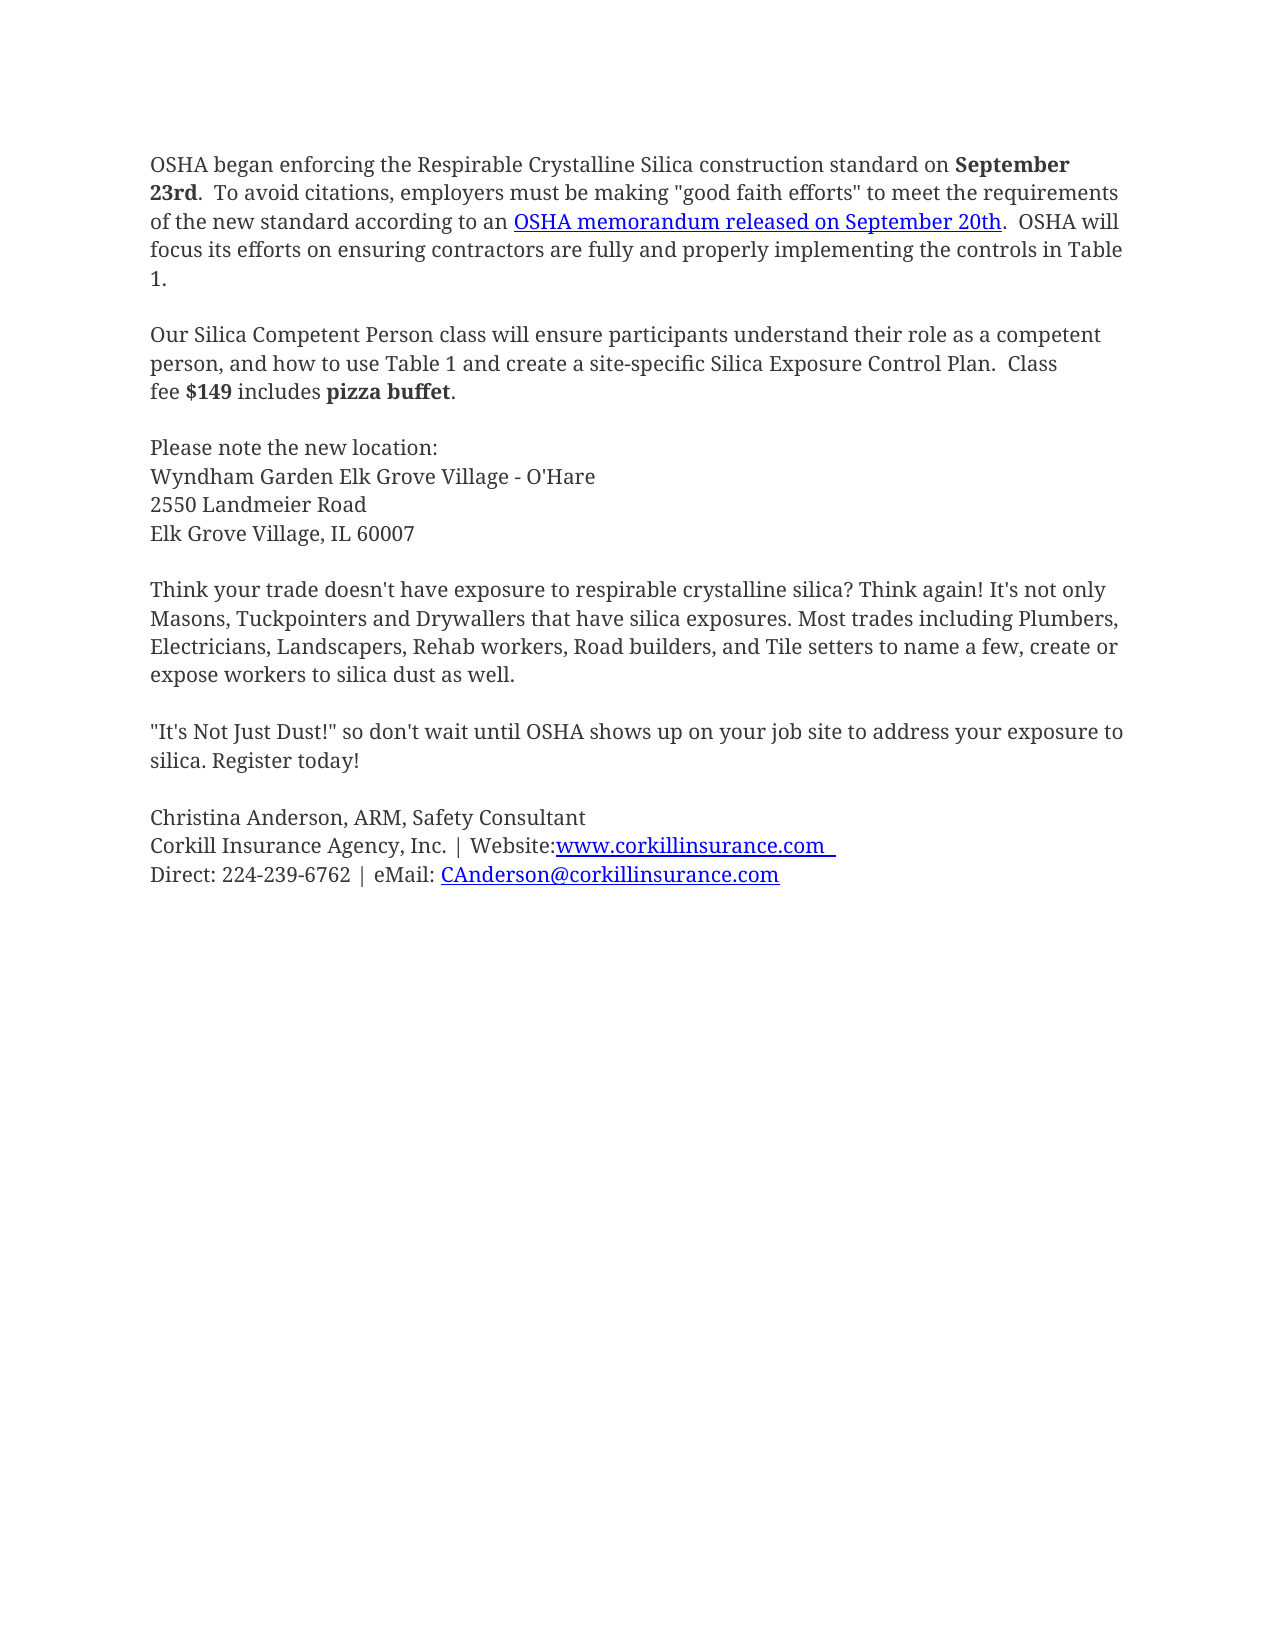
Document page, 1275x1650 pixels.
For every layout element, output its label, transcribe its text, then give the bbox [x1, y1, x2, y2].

text Our Silica Competent Person class will ensure participants understand their role as a competent person, and how to use Table 1 and create a site-specific Silica Exposure Control Plan. Class fee $149 includes pizza buffet. [150, 320, 1125, 433]
text Please note the new location: [150, 433, 1125, 462]
text Think your trade doesn't have exposure to respirable crystalline silica? Think again! It's not only Masons, Tuckpointers and Drywallers that have silica exposures. Most trades including Plumbers, Electricians, Landscapers, Rehab workers, Road builders, and Tile setters to name a few, create or expose workers to silica dust as well. [150, 575, 1125, 689]
text Christina Anderson, ARM, Safety Consultant [150, 803, 1125, 831]
text "It's Not Just Dust!" so don't wait until OSHA shows up on your job site to address your exposure to silica. Register today! [150, 717, 1125, 774]
text Wyndham Garden Elk Grove Village - O'Hare 2550 Landmeier Road Elk Grove Village, IL 60007 [150, 462, 1125, 575]
text Corkill Insurance Agency, Inc. | Website:www.corkillinsurance.com Direct: 224-239-6762 | eMail: CAnderson@corkillinsurance.com [150, 831, 1125, 888]
text OSHA began enforcing the Respirable Crystalline Silica construction standard on September 23rd. To avoid citations, employers must be making "good faith efforts" to meet the requirements of the new standard according to an OSHA memorandum released on September 20th. OSHA will focus its efforts on ensuring contractors are fully and properly implementing the controls in Table 1. [150, 150, 1125, 320]
